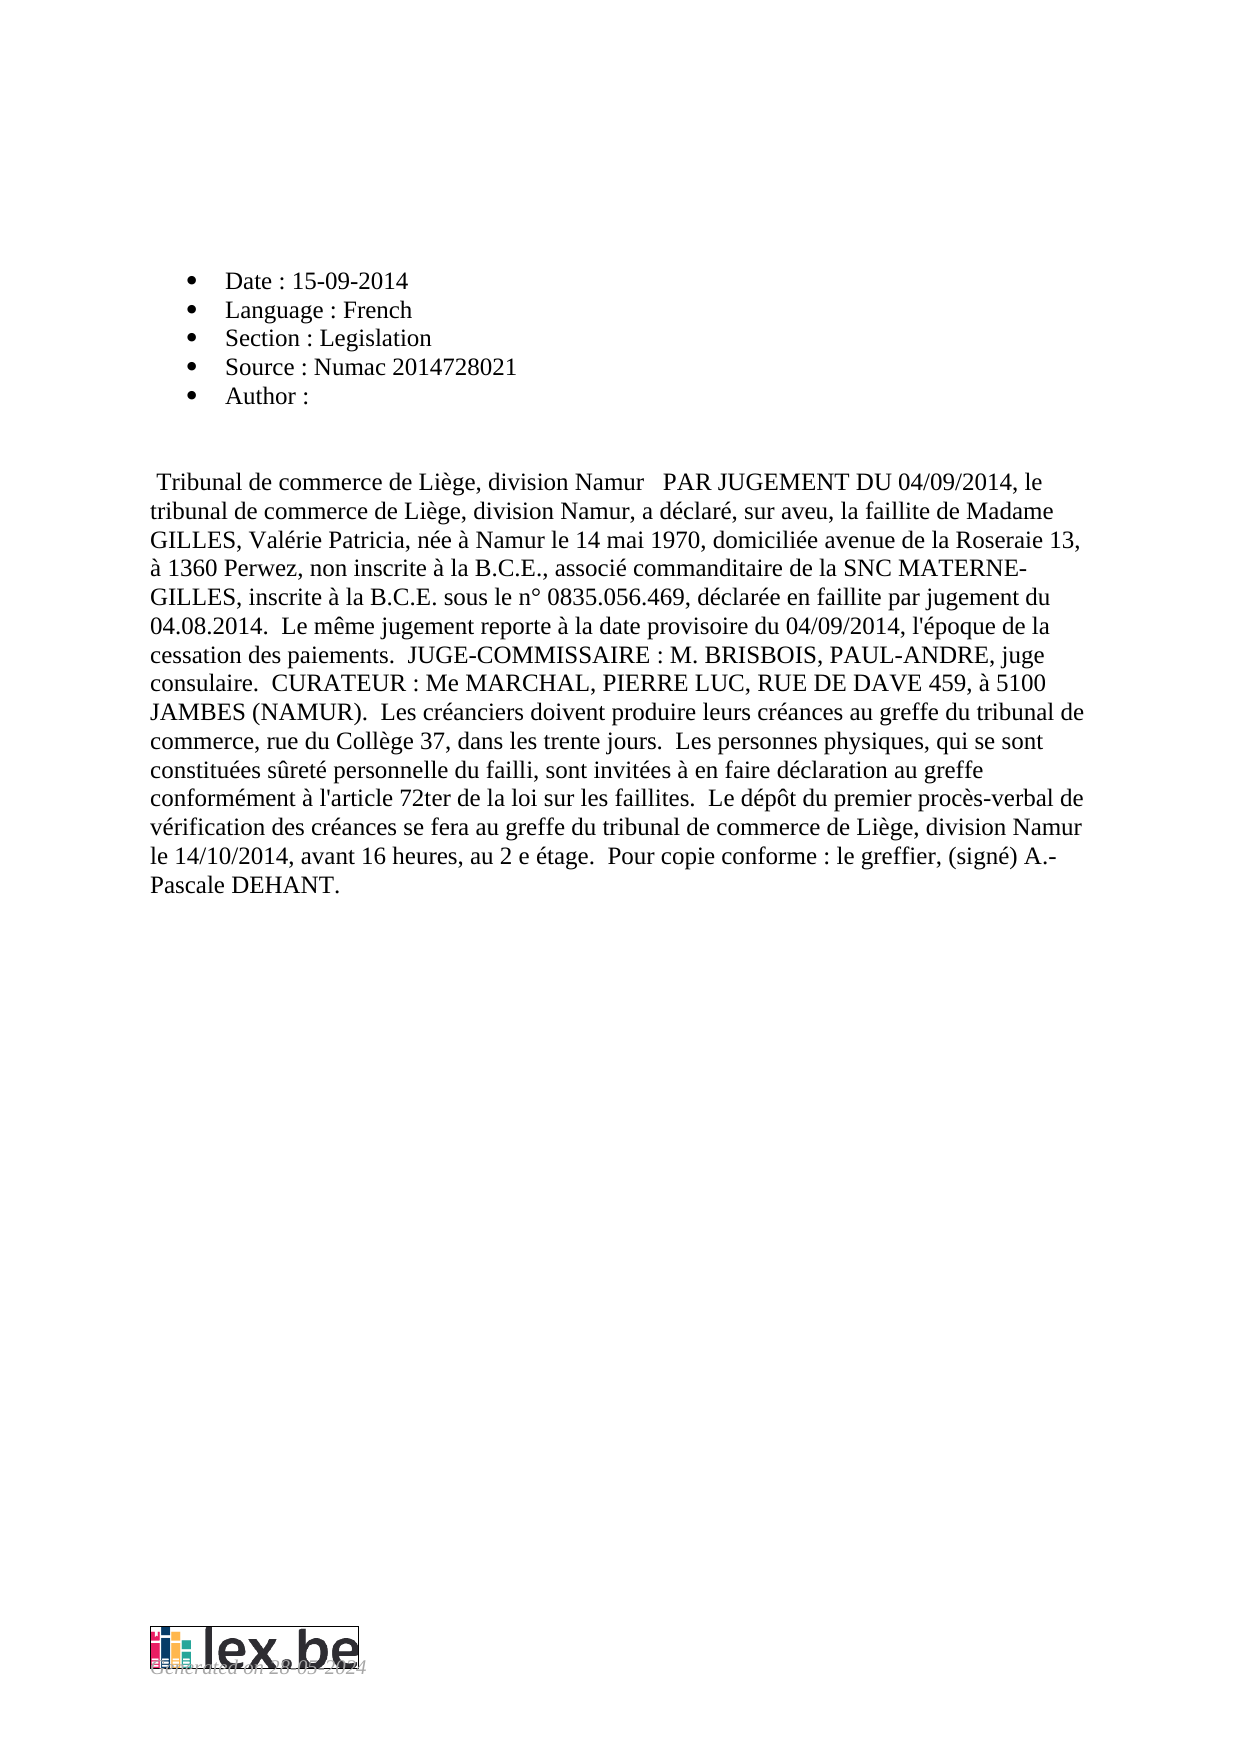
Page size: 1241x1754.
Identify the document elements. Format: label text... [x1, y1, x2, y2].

list Language : French [187, 295, 1090, 323]
list Date : 15-09-2014 [187, 266, 1090, 295]
list Section : Legislation [187, 323, 1090, 352]
picture [151, 1627, 358, 1668]
text Tribunal de commerce de Liège, division Namur PAR JUGEMENT DU 04/09/2014, le tribunal de commerce de Liège, division Namur, a déclaré, sur aveu, la faillite de Madame GILLES, Valérie Patricia, née à Namur le 14 mai 1970, domiciliée avenue de la Roseraie 13, à 1360 Perwez, non inscrite à la B.C.E., associé commanditaire de la SNC MATERNE-GILLES, inscrite à la B.C.E. sous le n° 0835.056.469, déclarée en faillite par jugement du 04.08.2014. Le même jugement reporte à la date provisoire du 04/09/2014, l'époque de la cessation des paiements. JUGE-COMMISSAIRE : M. BRISBOIS, PAUL-ANDRE, juge consulaire. CURATEUR : Me MARCHAL, PIERRE LUC, RUE DE DAVE 459, à 5100 JAMBES (NAMUR). Les créanciers doivent produire leurs créances au greffe du tribunal de commerce, rue du Collège 37, dans les trente jours. Les personnes physiques, qui se sont constituées sûreté personnelle du failli, sont invitées à en faire déclaration au greffe conformément à l'article 72ter de la loi sur les faillites. Le dépôt du premier procès-verbal de vérification des créances se fera au greffe du tribunal de commerce de Liège, division Namur le 14/10/2014, avant 16 heures, au 2 e étage. Pour copie conforme : le greffier, (signé) A.-Pascale DEHANT. [150, 467, 1090, 898]
list Author : [187, 381, 1090, 410]
list Source : Numac 2014728021 [187, 352, 1090, 381]
